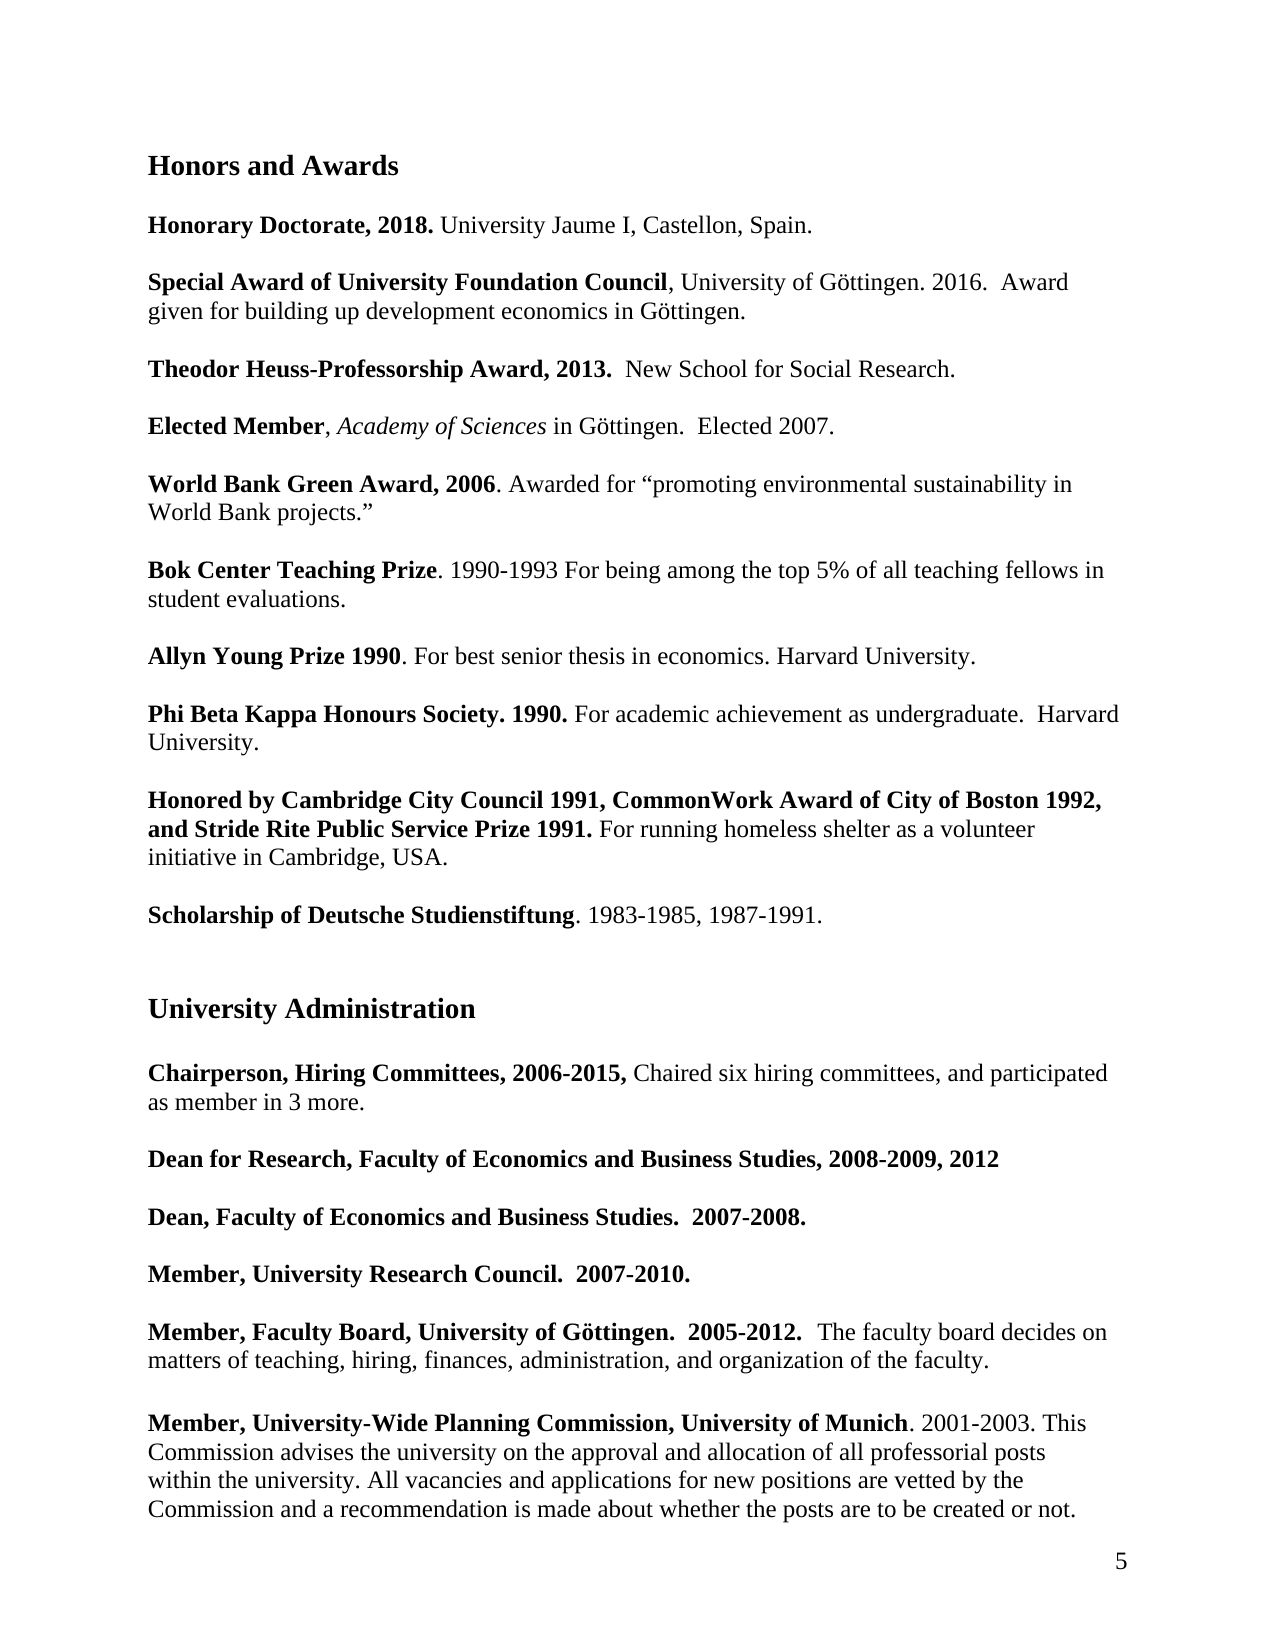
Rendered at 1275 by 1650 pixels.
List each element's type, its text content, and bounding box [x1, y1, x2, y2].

text Dean, Faculty of Economics and Business Studies. 2007-2008. [148, 1202, 1127, 1231]
text Bok Center Teaching Prize. 1990-1993 For being among the top 5% of all teaching fellows in student evaluations. [148, 555, 1127, 612]
text Chairperson, Hiring Committees, 2006-2015, Chaired six hiring committees, and participated as member in 3 more. [148, 1058, 1127, 1116]
text Member, Faculty Board, University of Göttingen. 2005-2012. The faculty board decides on matters of teaching, hiring, finances, administration, and organization of the faculty. [148, 1317, 1127, 1374]
text Member, University Research Council. 2007-2010. [148, 1259, 1127, 1288]
text Commission and a recommendation is made about whether the posts are to be created or not. [148, 1494, 1127, 1523]
text Special Award of University Foundation Council, University of Göttingen. 2016. Award given for building up development economics in Göttingen. [148, 267, 1127, 325]
text Allyn Young Prize 1990. For best senior thesis in economics. Harvard University. [148, 641, 1127, 670]
text Member, University-Wide Planning Commission, University of Munich. 2001-2003. This [148, 1408, 1127, 1437]
text Commission advises the university on the approval and allocation of all professorial posts [148, 1437, 1127, 1465]
text within the university. All vacancies and applications for new positions are vetted by the [148, 1465, 1127, 1494]
text Theodor Heuss-Professorship Award, 2013. New School for Social Research. [148, 354, 1127, 382]
text Scholarship of Deutsche Studienstiftung. 1983-1985, 1987-1991. [148, 900, 1127, 929]
text Honors and Awards [148, 148, 1127, 181]
text Phi Beta Kappa Honours Society. 1990. For academic achievement as undergraduate. Harvard University. [148, 699, 1127, 756]
text Honorary Doctorate, 2018. University Jaume I, Castellon, Spain. [148, 210, 1127, 239]
text Honored by Cambridge City Council 1991, CommonWork Award of City of Boston 1992, and Stride Rite Public Service Prize 1991. For running homeless shelter as a volunteer initiative in Cambridge, USA. [148, 785, 1127, 871]
text University Administration [148, 991, 1127, 1024]
text Elected Member, Academy of Sciences in Göttingen. Elected 2007. [148, 411, 1127, 440]
text Dean for Research, Faculty of Economics and Business Studies, 2008-2009, 2012 [148, 1144, 1127, 1173]
text World Bank Green Award, 2006. Awarded for “promoting environmental sustainability in World Bank projects.” [148, 469, 1127, 526]
